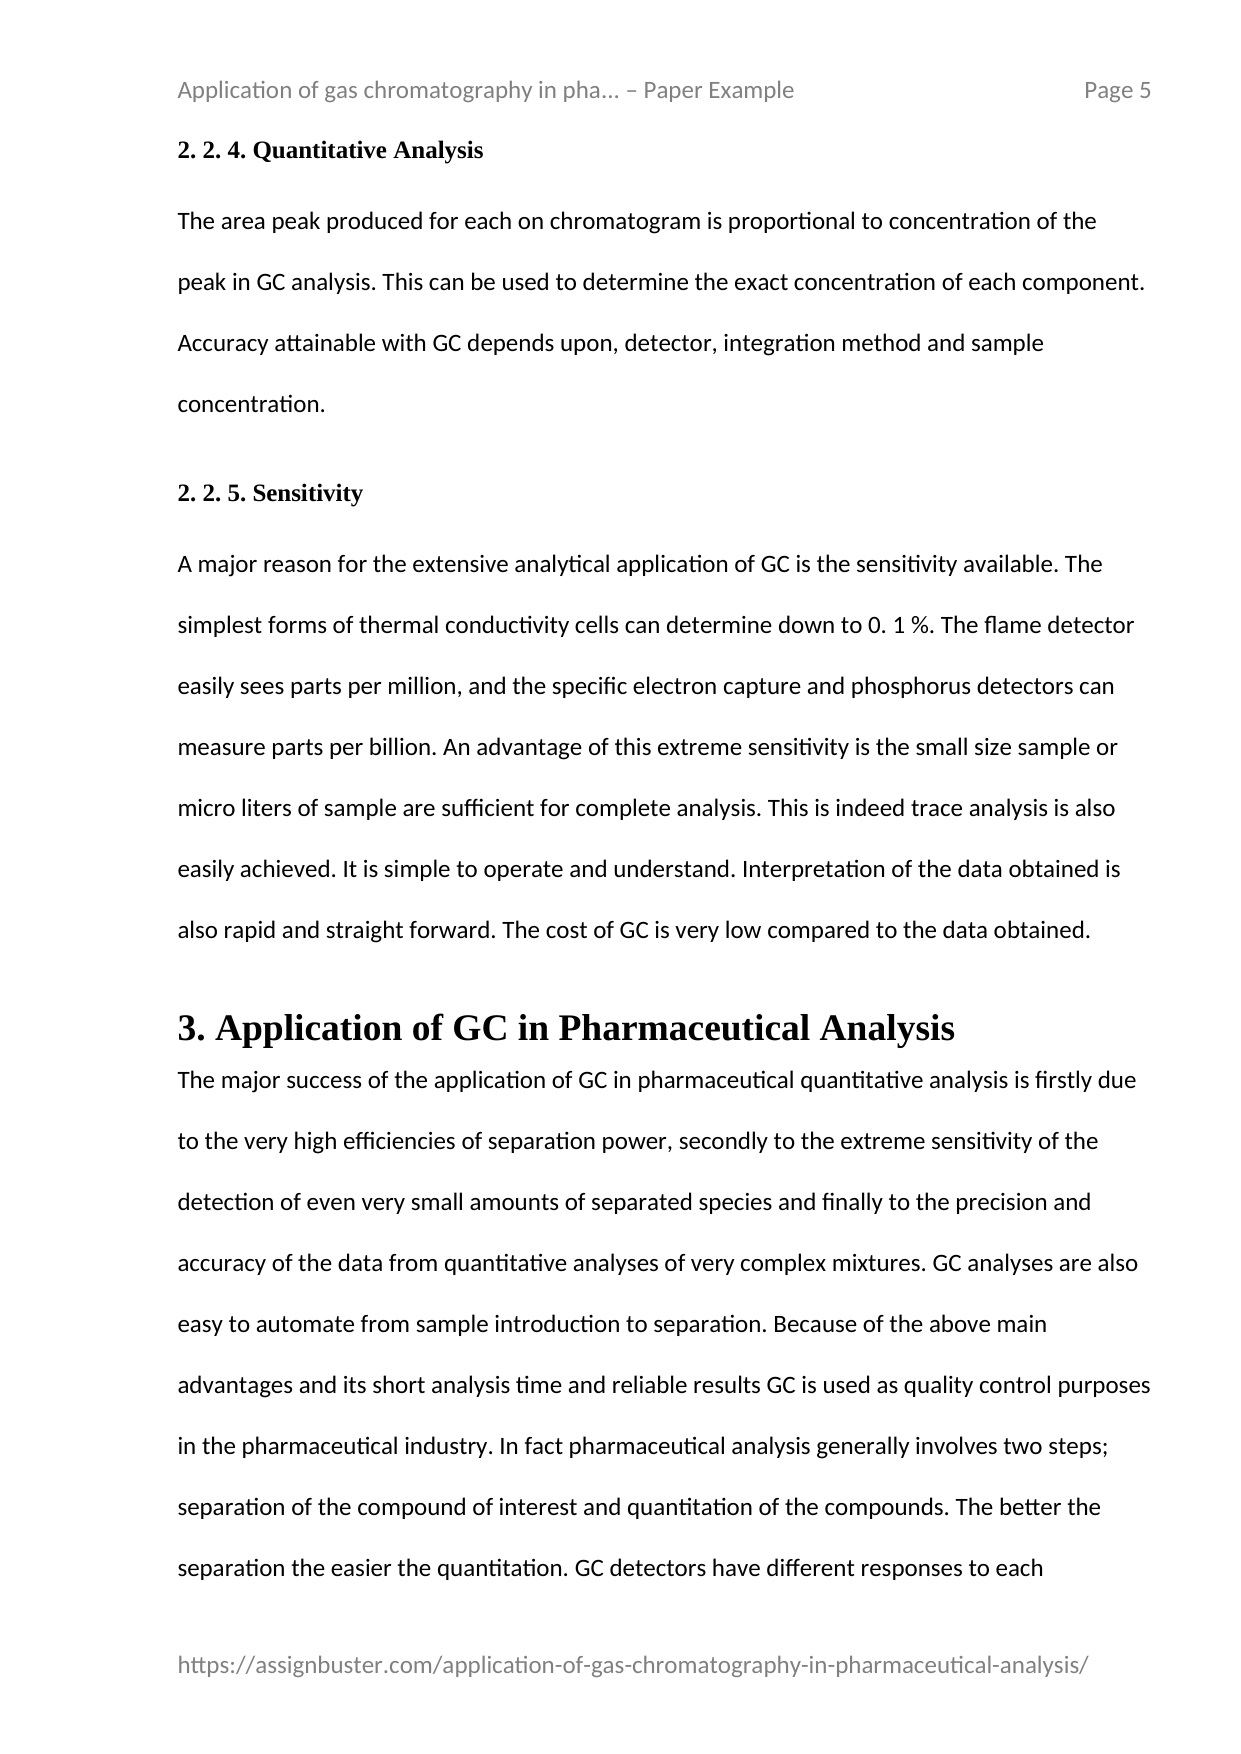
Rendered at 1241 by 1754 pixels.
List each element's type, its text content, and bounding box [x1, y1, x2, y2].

subtitle 2. 2. 5. Sensitivity [177, 478, 1152, 507]
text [177, 1064, 1152, 1583]
text The area peak produced for each on chromatogram is proportional to concentration of the peak in GC analysis. This can be used to determine the exact concentration of each component. Accuracy attainable with GC depends upon, detector, integration method and sample concentration. [177, 205, 1152, 418]
subtitle 3. Application of GC in Pharmaceutical Analysis [177, 1005, 1152, 1048]
subtitle 2. 2. 4. Quantitative Analysis [177, 135, 1152, 163]
text A major reason for the extensive analytical application of GC is the sensitivity available. The simplest forms of thermal conductivity cells can determine down to 0. 1 %. The flame detector easily sees parts per million, and the specific electron capture and phosphorus detectors can measure parts per billion. An advantage of this extreme sensitivity is the small size sample or micro liters of sample are sufficient for complete analysis. This is indeed trace analysis is also easily achieved. It is simple to operate and understand. Interpretation of the data obtained is also rapid and straight forward. The cost of GC is very low compared to the data obtained. [177, 548, 1152, 945]
